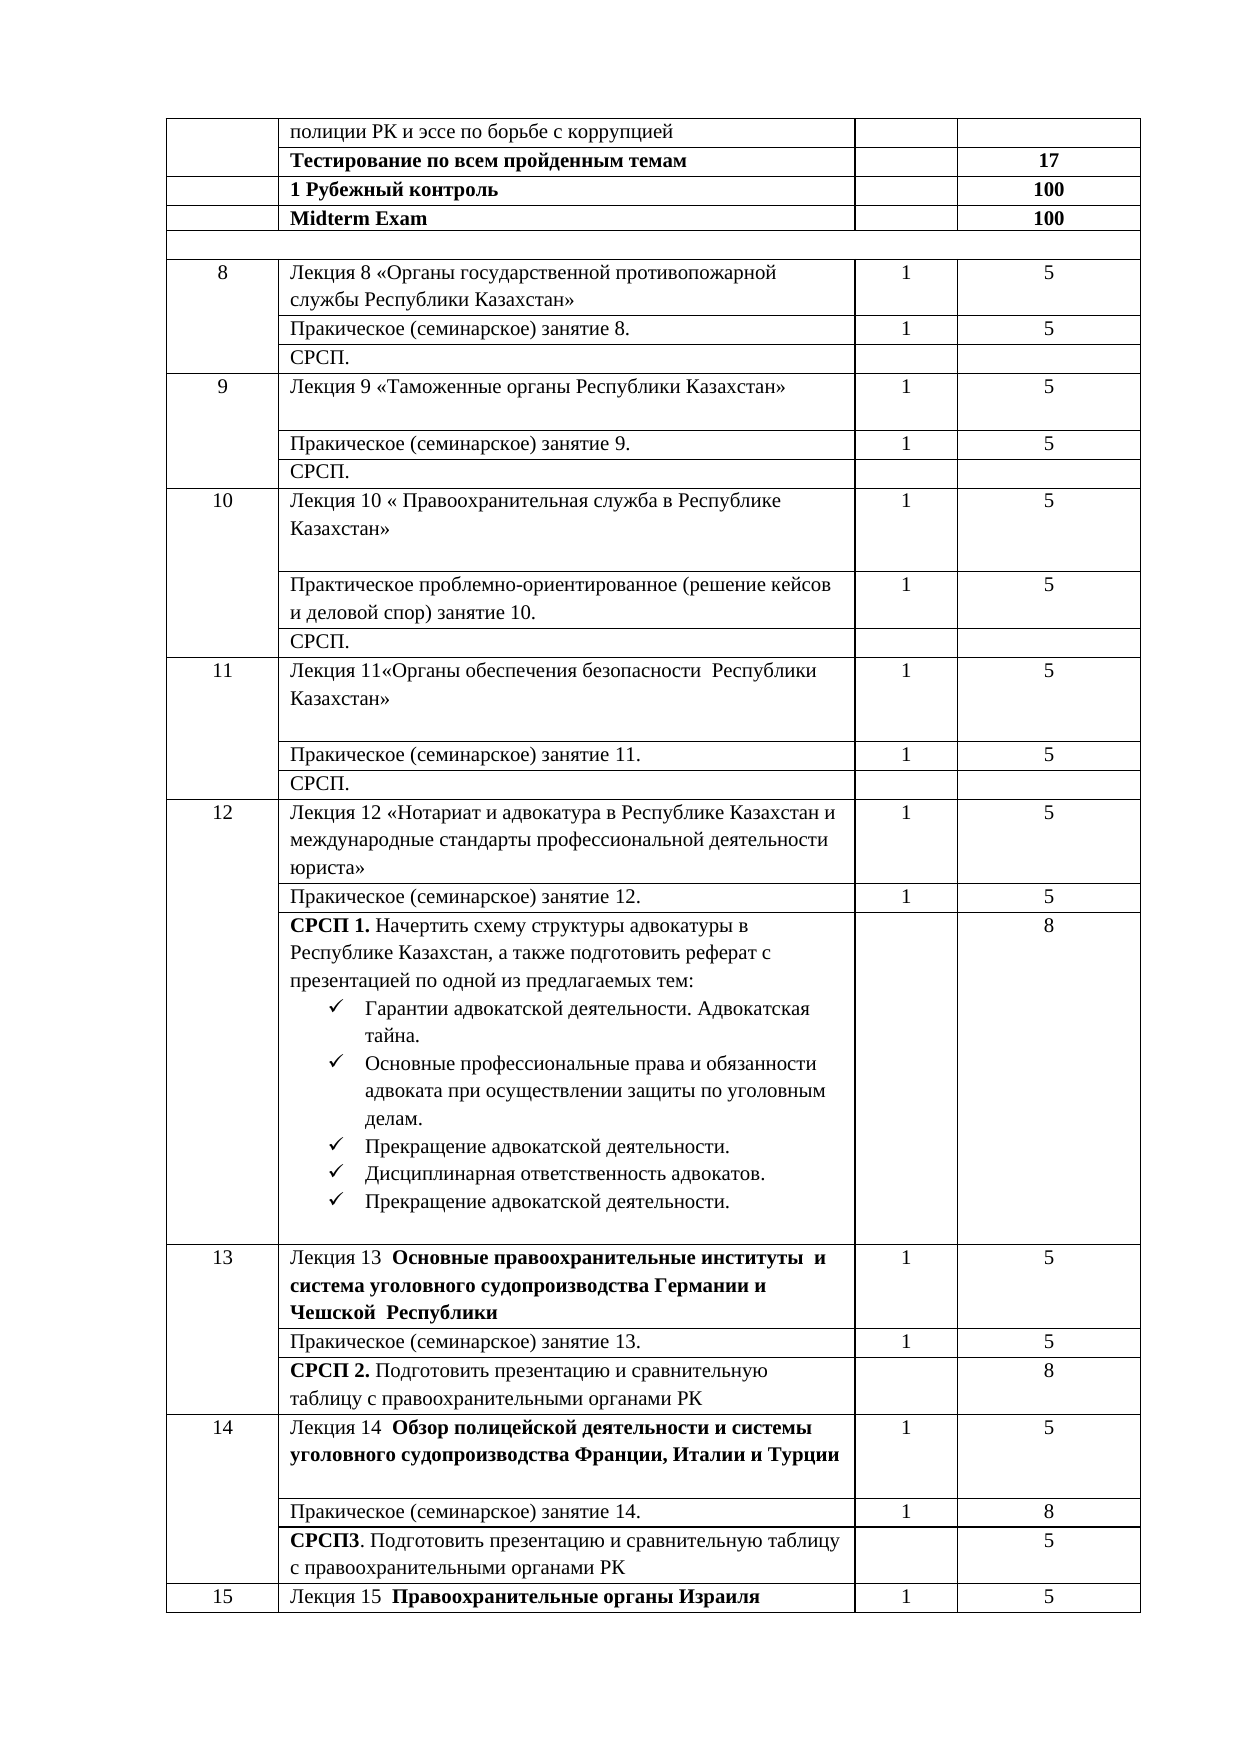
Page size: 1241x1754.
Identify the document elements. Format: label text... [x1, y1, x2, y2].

table_cell [856, 629, 957, 657]
table_cell [856, 1358, 957, 1414]
table_cell Лекция 13 Основные правоохранительные институты и система уголовного судопроизводства Германии и Чешской Республики [279, 1245, 854, 1328]
table_cell Пракическое (семинарское) занятие 13. [279, 1329, 854, 1357]
table_cell 1 [856, 431, 957, 458]
table_cell 13 [167, 1245, 278, 1414]
table_cell Лекция 10 « Правоохранительная служба в Республике Казахстан» [279, 489, 854, 571]
table_cell 1 [856, 1415, 957, 1497]
table_cell 5 [958, 1528, 1140, 1583]
table_cell СРСП. [279, 460, 854, 487]
table_cell [167, 177, 278, 205]
table_cell 5 [958, 316, 1140, 344]
table_cell 100 [958, 177, 1140, 205]
table_cell Пракическое (семинарское) занятие 8. [279, 316, 854, 344]
table_cell Пракическое (семинарское) занятие 11. [279, 742, 854, 769]
table_cell 1 [856, 1584, 957, 1612]
table_cell 8 [167, 260, 278, 373]
table_cell СРСП. [279, 629, 854, 657]
table_cell [856, 460, 957, 487]
table_cell Лекция 12 «Нотариат и адвокатура в Республике Казахстан и международные стандарты профессиональной деятельности юриста» [279, 800, 854, 883]
table_cell 17 [958, 148, 1140, 176]
table_cell Midterm Exam [279, 206, 854, 230]
table_cell 5 [958, 800, 1140, 883]
table_cell 11 [167, 658, 278, 798]
table_cell 5 [958, 1584, 1140, 1612]
table_cell 10 [167, 489, 278, 657]
table_cell 1 [856, 489, 957, 571]
table_cell 1 [856, 1329, 957, 1357]
table_cell 1 [856, 374, 957, 429]
table_cell 1 [856, 260, 957, 315]
table_cell СРСП. [279, 345, 854, 373]
table_cell 1 [856, 572, 957, 628]
table_cell 5 [958, 1329, 1140, 1357]
table_cell 8 [958, 913, 1140, 1244]
table_cell 1 [856, 658, 957, 741]
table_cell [279, 1584, 854, 1612]
table_cell 15 [167, 1584, 278, 1612]
table_cell 8 [958, 1358, 1140, 1414]
table_cell [856, 1528, 957, 1583]
table_cell 1 [856, 1499, 957, 1526]
table_cell [958, 345, 1140, 373]
table_cell 1 [856, 1245, 957, 1328]
table_cell [856, 148, 957, 176]
table_cell 9 [167, 374, 278, 487]
table_cell Пракическое (семинарское) занятие 14. [279, 1499, 854, 1526]
table_cell [167, 231, 1140, 259]
table_cell 8 [958, 1499, 1140, 1526]
table_cell Пракическое (семинарское) занятие 9. [279, 431, 854, 458]
table_cell 1 [856, 884, 957, 912]
table_cell Лекция 9 «Таможенные органы Республики Казахстан» [279, 374, 854, 429]
table_cell Практическое проблемно-ориентированное (решение кейсов и деловой спор) занятие 10. [279, 572, 854, 628]
table_cell 5 [958, 489, 1140, 571]
table_cell Пракическое (семинарское) занятие 12. [279, 884, 854, 912]
table_cell 1 [856, 316, 957, 344]
table_cell 12 [167, 800, 278, 1244]
table_cell [856, 119, 957, 147]
table_cell [856, 177, 957, 205]
table_cell 1 Рубежный контроль [279, 177, 854, 205]
table_cell 5 [958, 742, 1140, 769]
table_cell [167, 206, 278, 230]
table_cell 5 [958, 1415, 1140, 1497]
table_cell 5 [958, 374, 1140, 429]
table_cell 5 [958, 572, 1140, 628]
table_cell 5 [958, 260, 1140, 315]
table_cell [279, 119, 854, 147]
table_cell Тестирование по всем пройденным темам [279, 148, 854, 176]
table_cell Лекция 8 «Органы государственной противопожарной службы Республики Казахстан» [279, 260, 854, 315]
table_cell 1 [856, 800, 957, 883]
table_cell [958, 460, 1140, 487]
table_cell 5 [958, 1245, 1140, 1328]
table_cell 5 [958, 658, 1140, 741]
table_cell [856, 345, 957, 373]
table_cell 8 [958, 119, 1140, 147]
table_cell [856, 771, 957, 798]
table_cell [856, 206, 957, 230]
table_cell СРСП 2. Подготовить презентацию и сравнительную таблицу с правоохранительными органами РК [279, 1358, 854, 1414]
table_cell 5 [958, 431, 1140, 458]
table_cell 14 [167, 1415, 278, 1583]
table_cell Лекция 11«Органы обеспечения безопасности Республики Казахстан» [279, 658, 854, 741]
table_cell СРСП. [279, 771, 854, 798]
table_cell СРСП3. Подготовить презентацию и сравнительную таблицу с правоохранительными органами РК [279, 1528, 854, 1583]
table_cell 1 [856, 742, 957, 769]
table_cell [958, 771, 1140, 798]
table_cell [958, 629, 1140, 657]
table_cell Лекция 14 Обзор полицейской деятельности и системы уголовного судопроизводства Франции, Италии и Турции [279, 1415, 854, 1497]
table_cell СРСП 1. Начертить схему структуры адвокатуры в Республике Казахстан, а также подготовить реферат с презентацией по одной из предлагаемых тем: Гарантии адвокатской деятельности. Адвокатская тайна. Основные профессиональные права и обязанности адвоката при осуществлении защиты по уголовным делам. Прекращение адвокатской деятельности. Дисциплинарная ответственность адвокатов. Прекращение адвокатской деятельности. [279, 913, 854, 1244]
table_cell [856, 913, 957, 1244]
table_cell 100 [958, 206, 1140, 230]
table_cell 5 [958, 884, 1140, 912]
